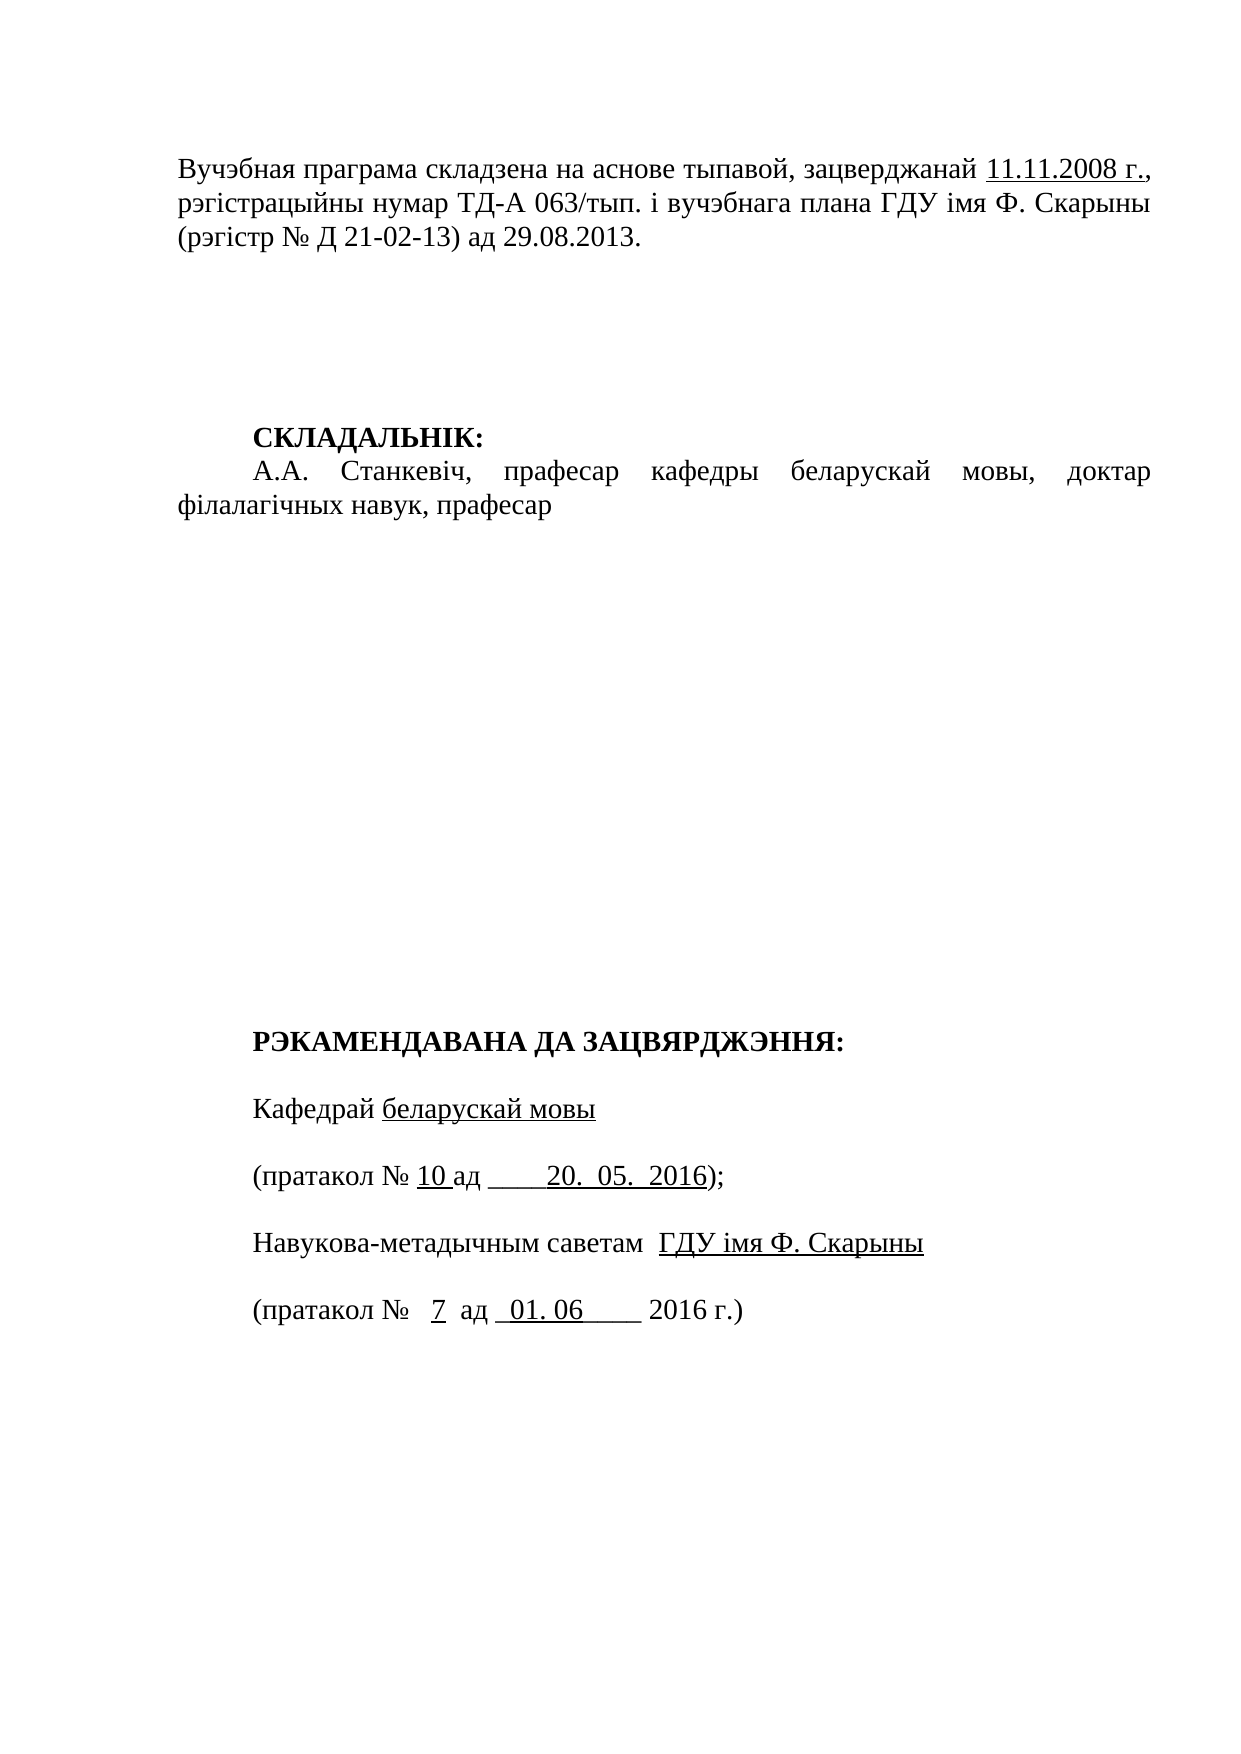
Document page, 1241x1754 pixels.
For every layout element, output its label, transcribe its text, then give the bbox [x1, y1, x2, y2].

text Кафедрай беларускай мовы [177, 1091, 1152, 1124]
text (пратакол № 10 ад ____20. 05. 2016); [177, 1158, 1152, 1191]
text Навукова-метадычным саветам ГДУ імя Ф. Скарыны [177, 1225, 1152, 1258]
text (пратакол № 7 ад _01. 06____ 2016 г.) [177, 1292, 1152, 1326]
text СКЛАДАЛЬНІК: [177, 420, 1152, 453]
text А.А. Станкевіч, прафесар кафедры беларускай мовы, доктар філалагічных навук, прафесар [177, 453, 1152, 521]
text РЭКАМЕНДАВАНА ДА ЗАЦВЯРДЖЭННЯ: [177, 1024, 1152, 1057]
text Вучэбная праграма складзена на аснове тыпавой, зацверджанай 11.11.2008 г., рэгістрацыйны нумар ТД-А 063/тып. і вучэбнага плана ГДУ імя Ф. Скарыны (рэгістр № Д 21-02-13) ад 29.08.2013. [177, 152, 1152, 252]
